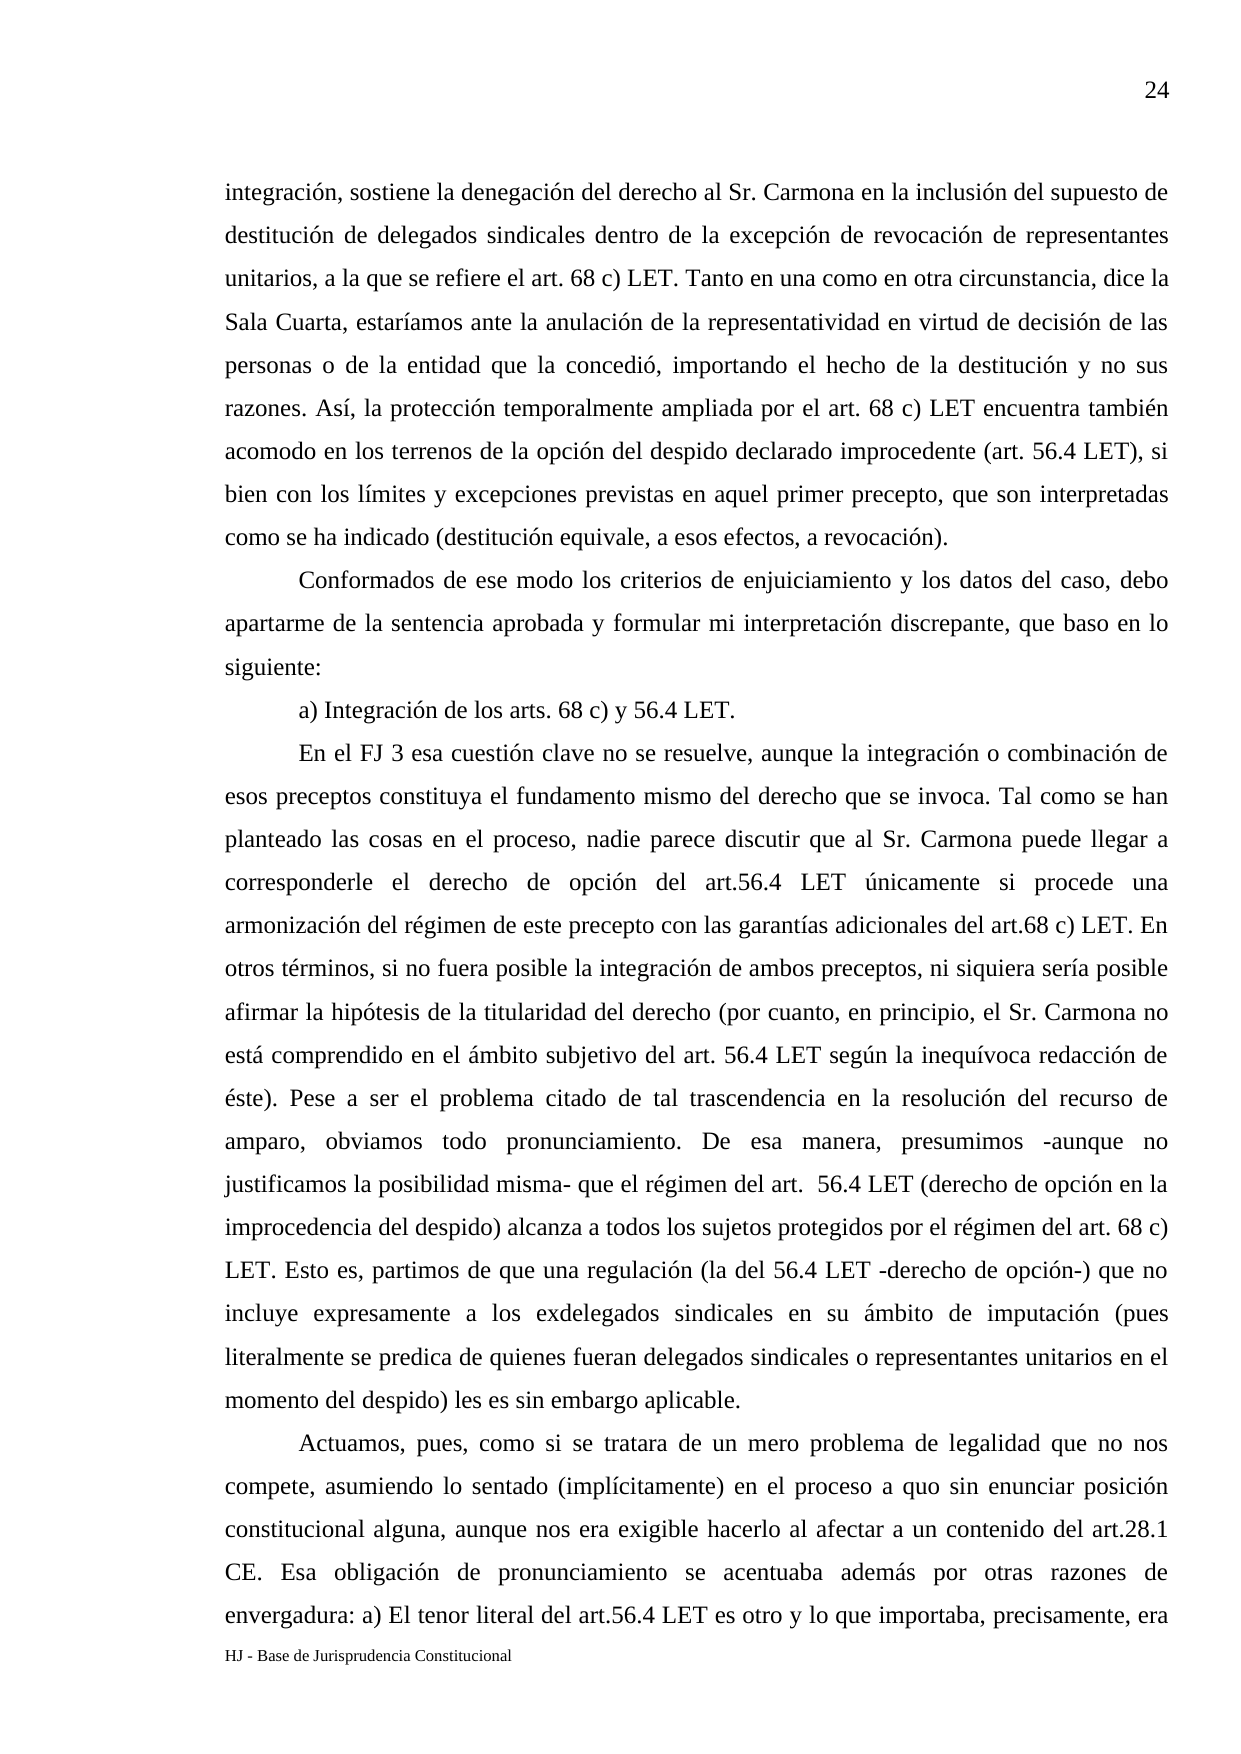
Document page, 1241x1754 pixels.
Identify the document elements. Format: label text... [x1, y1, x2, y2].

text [224, 177, 1169, 551]
text En el FJ 3 esa cuestión clave no se resuelve, aunque la integración o combinación de esos preceptos constituya el fundamento mismo del derecho que se invoca. Tal como se han planteado las cosas en el proceso, nadie parece discutir que al Sr. Carmona puede llegar a corresponderle el derecho de opción del art.56.4 LET únicamente si procede una armonización del régimen de este precepto con las garantías adicionales del art.68 c) LET. En otros términos, si no fuera posible la integración de ambos preceptos, ni siquiera sería posible afirmar la hipótesis de la titularidad del derecho (por cuanto, en principio, el Sr. Carmona no está comprendido en el ámbito subjetivo del art. 56.4 LET según la inequívoca redacción de éste). Pese a ser el problema citado de tal trascendencia en la resolución del recurso de amparo, obviamos todo pronunciamiento. De esa manera, presumimos -aunque no justificamos la posibilidad misma- que el régimen del art. 56.4 LET (derecho de opción en la improcedencia del despido) alcanza a todos los sujetos protegidos por el régimen del art. 68 c) LET. Esto es, partimos de que una regulación (la del 56.4 LET -derecho de opción-) que no incluye expresamente a los exdelegados sindicales en su ámbito de imputación (pues literalmente se predica de quienes fueran delegados sindicales o representantes unitarios en el momento del despido) les es sin embargo aplicable. [224, 738, 1169, 1413]
text Conformados de ese modo los criterios de enjuiciamiento y los datos del caso, debo apartarme de la sentencia aprobada y formular mi interpretación discrepante, que baso en lo siguiente: [224, 565, 1169, 680]
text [224, 1428, 1169, 1629]
text a) Integración de los arts. 68 c) y 56.4 LET. [224, 695, 1169, 723]
